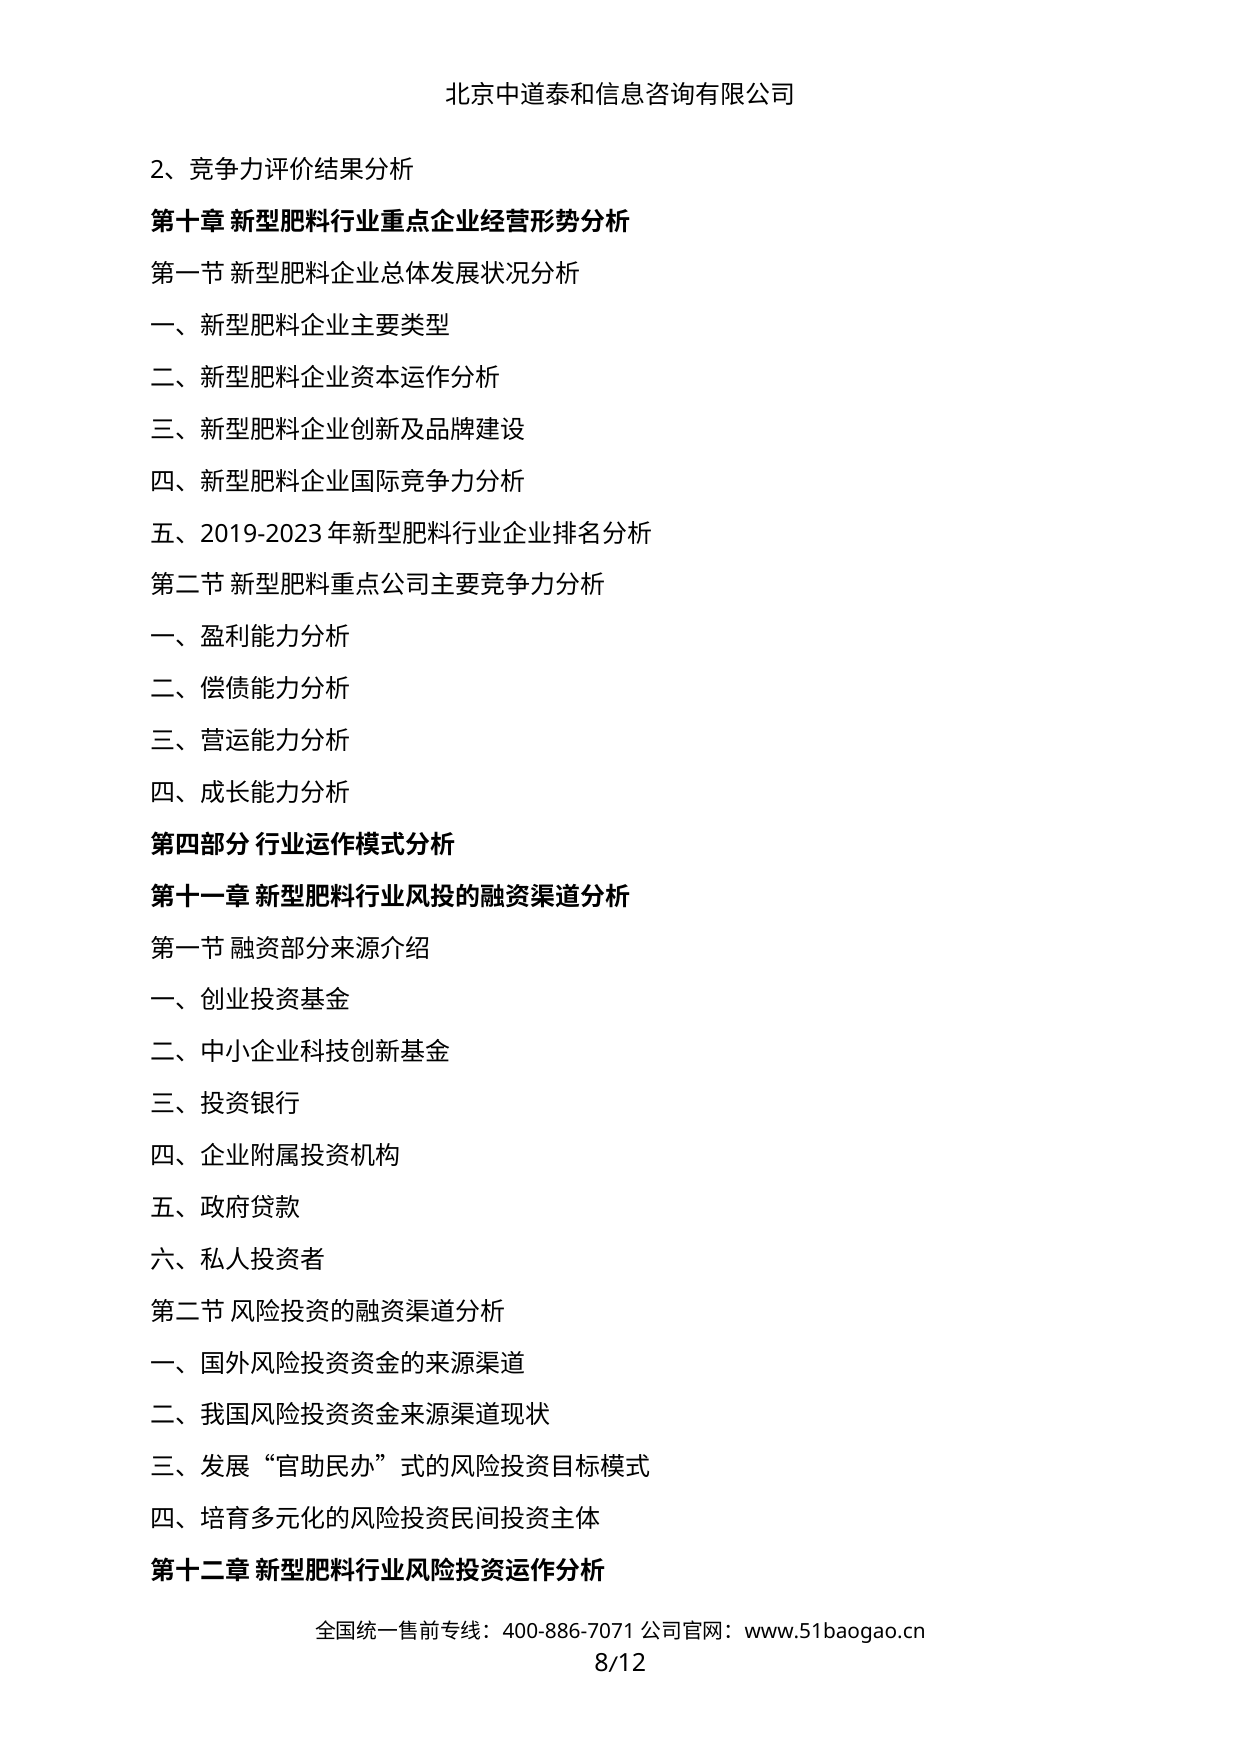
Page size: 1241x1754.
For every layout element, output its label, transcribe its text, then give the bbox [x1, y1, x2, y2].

text 一、创业投资基金 [150, 980, 1090, 1016]
text 一、盈利能力分析 [150, 617, 1090, 653]
text 四、新型肥料企业国际竞争力分析 [150, 461, 1090, 497]
text 一、国外风险投资资金的来源渠道 [150, 1343, 1090, 1379]
text 第一节 融资部分来源介绍 [150, 928, 1090, 964]
text 第一节 新型肥料企业总体发展状况分析 [150, 254, 1090, 290]
text 二、中小企业科技创新基金 [150, 1032, 1090, 1068]
text 一、新型肥料企业主要类型 [150, 306, 1090, 342]
text 第二节 风险投资的融资渠道分析 [150, 1291, 1090, 1327]
text 四、培育多元化的风险投资民间投资主体 [150, 1499, 1090, 1535]
text 第四部分 行业运作模式分析 [150, 824, 1090, 861]
text 六、私人投资者 [150, 1239, 1090, 1276]
text 二、新型肥料企业资本运作分析 [150, 357, 1090, 394]
text 三、营运能力分析 [150, 721, 1090, 757]
text 四、成长能力分析 [150, 772, 1090, 809]
text 四、企业附属投资机构 [150, 1136, 1090, 1172]
text 三、投资银行 [150, 1084, 1090, 1120]
text 第二节 新型肥料重点公司主要竞争力分析 [150, 565, 1090, 601]
text 第十一章 新型肥料行业风投的融资渠道分析 [150, 876, 1090, 912]
text 2、竞争力评价结果分析 [150, 150, 1090, 186]
text 二、我国风险投资资金来源渠道现状 [150, 1395, 1090, 1431]
text 二、偿债能力分析 [150, 669, 1090, 705]
text 第十章 新型肥料行业重点企业经营形势分析 [150, 202, 1090, 238]
text 五、2019-2023年新型肥料行业企业排名分析 [150, 513, 1090, 549]
text 第十二章 新型肥料行业风险投资运作分析 [150, 1551, 1090, 1587]
text 三、新型肥料企业创新及品牌建设 [150, 409, 1090, 446]
text 五、政府贷款 [150, 1187, 1090, 1224]
text 三、发展“官助民办”式的风险投资目标模式 [150, 1447, 1090, 1483]
